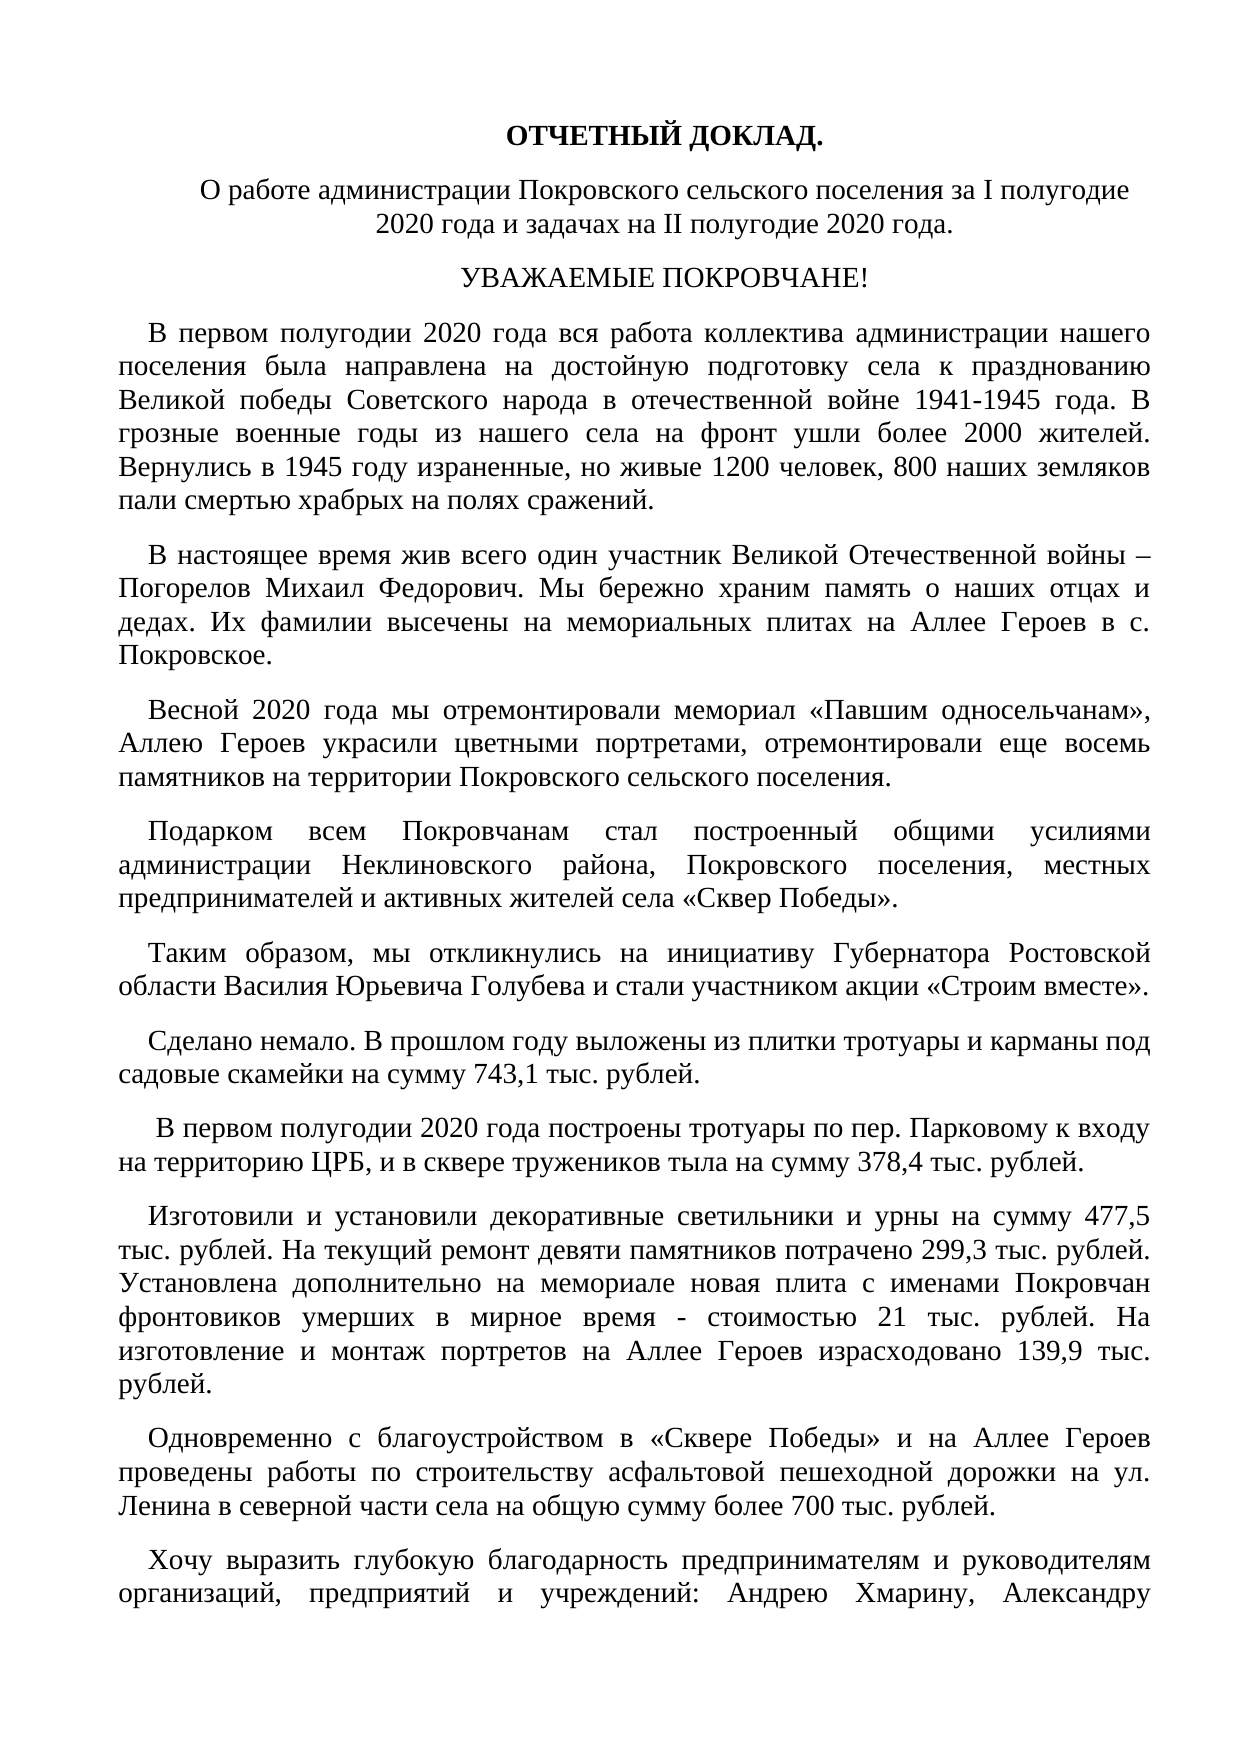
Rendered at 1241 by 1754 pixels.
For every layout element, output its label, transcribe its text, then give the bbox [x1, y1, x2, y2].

text В первом полугодии 2020 года вся работа коллектива администрации нашего поселения была направлена на достойную подготовку села к празднованию Великой победы Советского народа в отечественной войне 1941-1945 года. В грозные военные годы из нашего села на фронт ушли более 2000 жителей. Вернулись в 1945 году израненные, но живые 1200 человек, 800 наших земляков пали смертью храбрых на полях сражений. [118, 315, 1152, 516]
text Сделано немало. В прошлом году выложены из плитки тротуары и карманы под садовые скамейки на сумму 743,1 тыс. рублей. [118, 1023, 1152, 1090]
text О работе администрации Покровского сельского поселения за I полугодие 2020 года и задачах на II полугодие 2020 года. [177, 172, 1152, 239]
text В первом полугодии 2020 года построены тротуары по пер. Парковому к входу на территорию ЦРБ, и в сквере тружеников тыла на сумму 378,4 тыс. рублей. [118, 1111, 1152, 1178]
text Весной 2020 года мы отремонтировали мемориал «Павшим односельчанам», Аллею Героев украсили цветными портретами, отремонтировали еще восемь памятников на территории Покровского сельского поселения. [118, 692, 1152, 792]
text Подарком всем Покровчанам стал построенный общими усилиями администрации Неклиновского района, Покровского поселения, местных предпринимателей и активных жителей села «Сквер Победы». [118, 813, 1152, 914]
text Изготовили и установили декоративные светильники и урны на сумму 477,5 тыс. рублей. На текущий ремонт девяти памятников потрачено 299,3 тыс. рублей. Установлена дополнительно на мемориале новая плита с именами Покровчан фронтовиков умерших в мирное время - стоимостью 21 тыс. рублей. На изготовление и монтаж портретов на Аллее Героев израсходовано 139,9 тыс. рублей. [118, 1198, 1152, 1400]
text Таким образом, мы откликнулись на инициативу Губернатора Ростовской области Василия Юрьевича Голубева и стали участником акции «Строим вместе». [118, 935, 1152, 1002]
text ОТЧЕТНЫЙ ДОКЛАД. [177, 118, 1152, 152]
text В настоящее время жив всего один участник Великой Отечественной войны – Погорелов Михаил Федорович. Мы бережно храним память о наших отцах и дедах. Их фамилии высечены на мемориальных плитах на Аллее Героев в с. Покровское. [118, 537, 1152, 671]
text УВАЖАЕМЫЕ ПОКРОВЧАНЕ! [177, 260, 1152, 294]
text Одновременно с благоустройством в «Сквере Победы» и на Аллее Героев проведены работы по строительству асфальтовой пешеходной дорожки на ул. Ленина в северной части села на общую сумму более 700 тыс. рублей. [118, 1421, 1152, 1521]
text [118, 1542, 1152, 1609]
